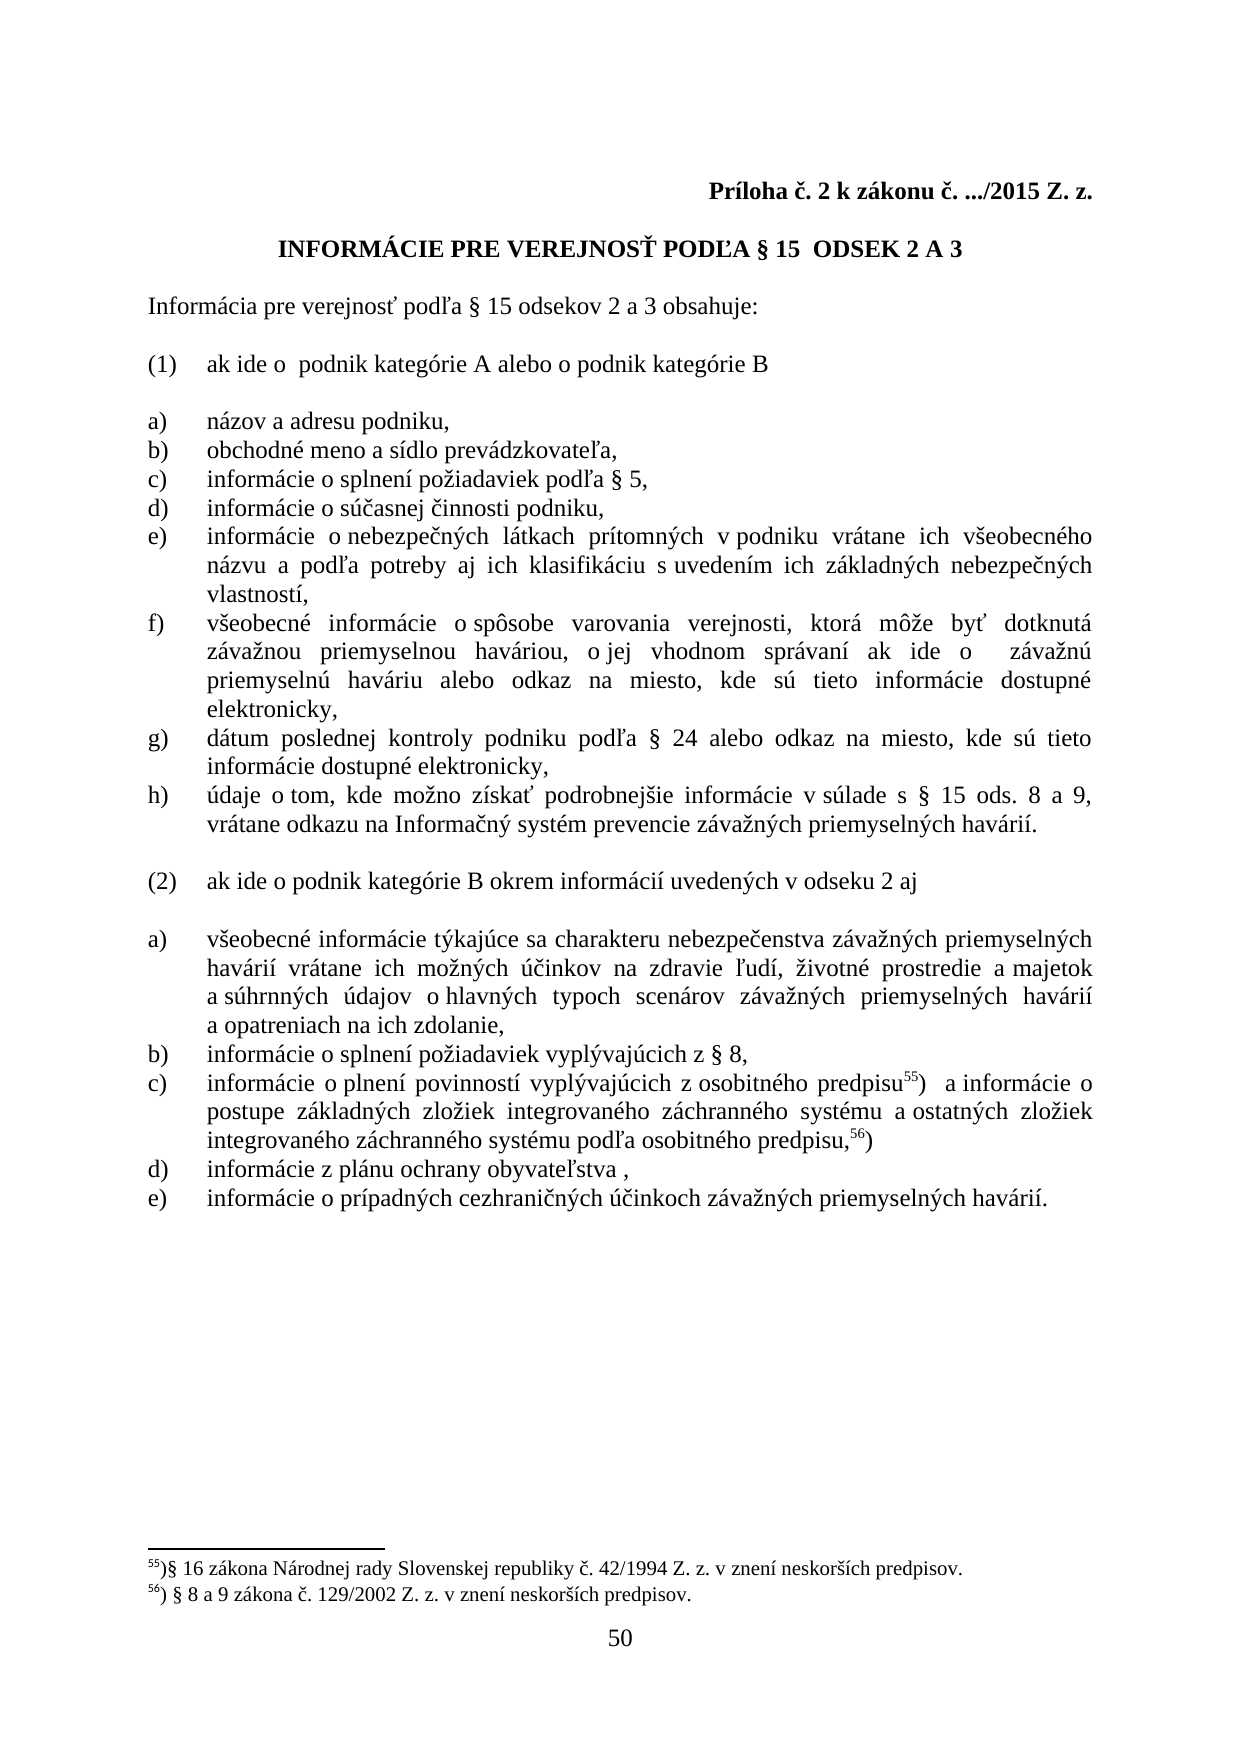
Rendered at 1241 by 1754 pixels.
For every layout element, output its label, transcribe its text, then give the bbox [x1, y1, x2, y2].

list informácie o splnení požiadaviek vyplývajúcich z § 8, [148, 1039, 1093, 1068]
list informácie o plnení povinností vyplývajúcich z osobitného predpisu) a informácie o postupe základných zložiek integrovaného záchranného systému a ostatných zložiek integrovaného záchranného systému podľa osobitného predpisu,) [148, 1068, 1093, 1154]
list všeobecné informácie týkajúce sa charakteru nebezpečenstva závažných priemyselných havárií vrátane ich možných účinkov na zdravie ľudí, životné prostredie a majetok a súhrnných údajov o hlavných typoch scenárov závažných priemyselných havárií a opatreniach na ich zdolanie, [148, 924, 1093, 1039]
list Príloha č. 2 k zákonu č. .../2015 Z. z. [148, 176, 1093, 205]
list informácie o splnení požiadaviek podľa § 5, [148, 464, 1093, 493]
list informácie o nebezpečných látkach prítomných v podniku vrátane ich všeobecného názvu a podľa potreby aj ich klasifikáciu s uvedením ich základných nebezpečných vlastností, [148, 521, 1093, 608]
list ak ide o podnik kategórie B okrem informácií uvedených v odseku 2 aj [148, 866, 1093, 895]
list Informácia pre verejnosť podľa § 15 odsekov 2 a 3 obsahuje: [148, 291, 1093, 320]
list dátum poslednej kontroly podniku podľa § 24 alebo odkaz na miesto, kde sú tieto informácie dostupné elektronicky, [148, 723, 1093, 780]
list informácie z plánu ochrany obyvateľstva , [148, 1154, 1093, 1183]
list všeobecné informácie o spôsobe varovania verejnosti, ktorá môže byť dotknutá závažnou priemyselnou haváriou, o jej vhodnom správaní ak ide o závažnú priemyselnú haváriu alebo odkaz na miesto, kde sú tieto informácie dostupné elektronicky, [148, 608, 1093, 723]
list obchodné meno a sídlo prevádzkovateľa, [148, 435, 1093, 464]
list informácie o prípadných cezhraničných účinkoch závažných priemyselných havárií. [148, 1183, 1093, 1211]
list údaje o tom, kde možno získať podrobnejšie informácie v súlade s § 15 ods. 8 a 9, vrátane odkazu na Informačný systém prevencie závažných priemyselných havárií. [148, 780, 1093, 838]
list informácie o súčasnej činnosti podniku, [148, 493, 1093, 521]
list názov a adresu podniku, [148, 406, 1093, 435]
list INFORMÁCIE PRE VEREJNOSŤ PODĽA § 15 ODSEK 2 A 3 [148, 234, 1093, 263]
list ak ide o podnik kategórie A alebo o podnik kategórie B [148, 349, 1093, 378]
